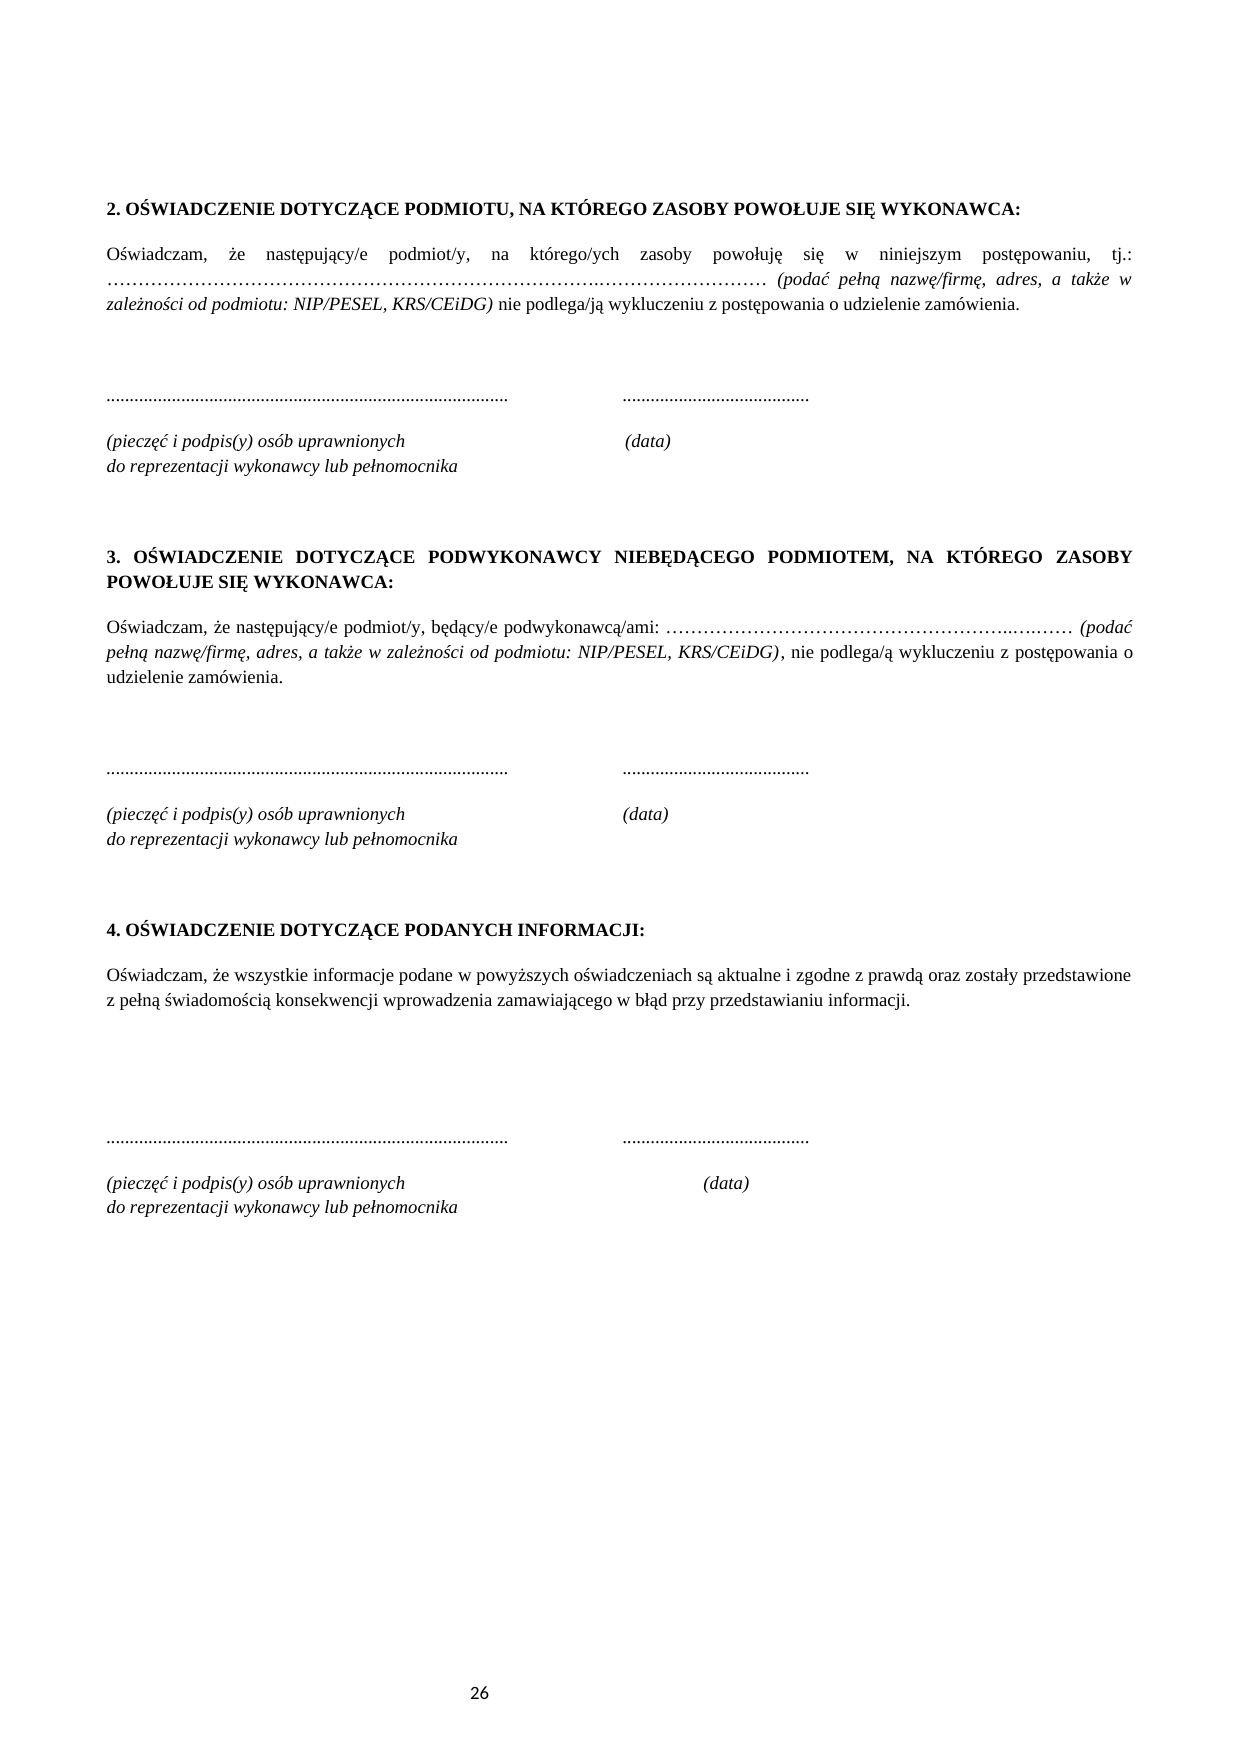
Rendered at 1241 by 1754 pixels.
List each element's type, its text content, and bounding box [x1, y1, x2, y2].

list 4. OŚWIADCZENIE DOTYCZĄCE PODANYCH INFORMACJI: [106, 919, 1134, 940]
text ...................................................................................... ........................................ [106, 384, 1134, 406]
text Oświadczam, że następujący/e podmiot/y, na którego/ych zasoby powołuję się w niniejszym postępowaniu, tj.: …………………………………………………………………….……………………… (podać pełną nazwę/firmę, adres, a także w zależności od podmiotu: NIP/PESEL, KRS/CEiDG) nie podlega/ją wykluczeniu z postępowania o udzielenie zamówienia. [106, 243, 1134, 314]
text (pieczęć i podpis(y) osób uprawnionych (data) do reprezentacji wykonawcy lub pełnomocnika [106, 430, 1134, 476]
text (pieczęć i podpis(y) osób uprawnionych (data) do reprezentacji wykonawcy lub pełnomocnika [106, 803, 1134, 849]
text Oświadczam, że następujący/e podmiot/y, będący/e podwykonawcą/ami: ………………………………………………..….…… (podać pełną nazwę/firmę, adres, a także w zależności od podmiotu: NIP/PESEL, KRS/CEiDG), nie podlega/ą wykluczeniu z postępowania o udzielenie zamówienia. [106, 616, 1134, 687]
list 3. OŚWIADCZENIE DOTYCZĄCE PODWYKONAWCY NIEBĘDĄCEGO PODMIOTEM, NA KTÓREGO ZASOBY POWOŁUJE SIĘ WYKONAWCA: [106, 546, 1134, 592]
text (pieczęć i podpis(y) osób uprawnionych (data) do reprezentacji wykonawcy lub pełnomocnika [106, 1172, 1134, 1218]
text Oświadczam, że wszystkie informacje podane w powyższych oświadczeniach są aktualne i zgodne z prawdą oraz zostały przedstawione z pełną świadomością konsekwencji wprowadzenia zamawiającego w błąd przy przedstawianiu informacji. [106, 964, 1134, 1011]
text ...................................................................................... ........................................ [106, 1126, 1134, 1147]
text ...................................................................................... ........................................ [106, 757, 1134, 778]
list 2. OŚWIADCZENIE DOTYCZĄCE PODMIOTU, NA KTÓREGO ZASOBY POWOŁUJE SIĘ WYKONAWCA: [106, 198, 1134, 219]
